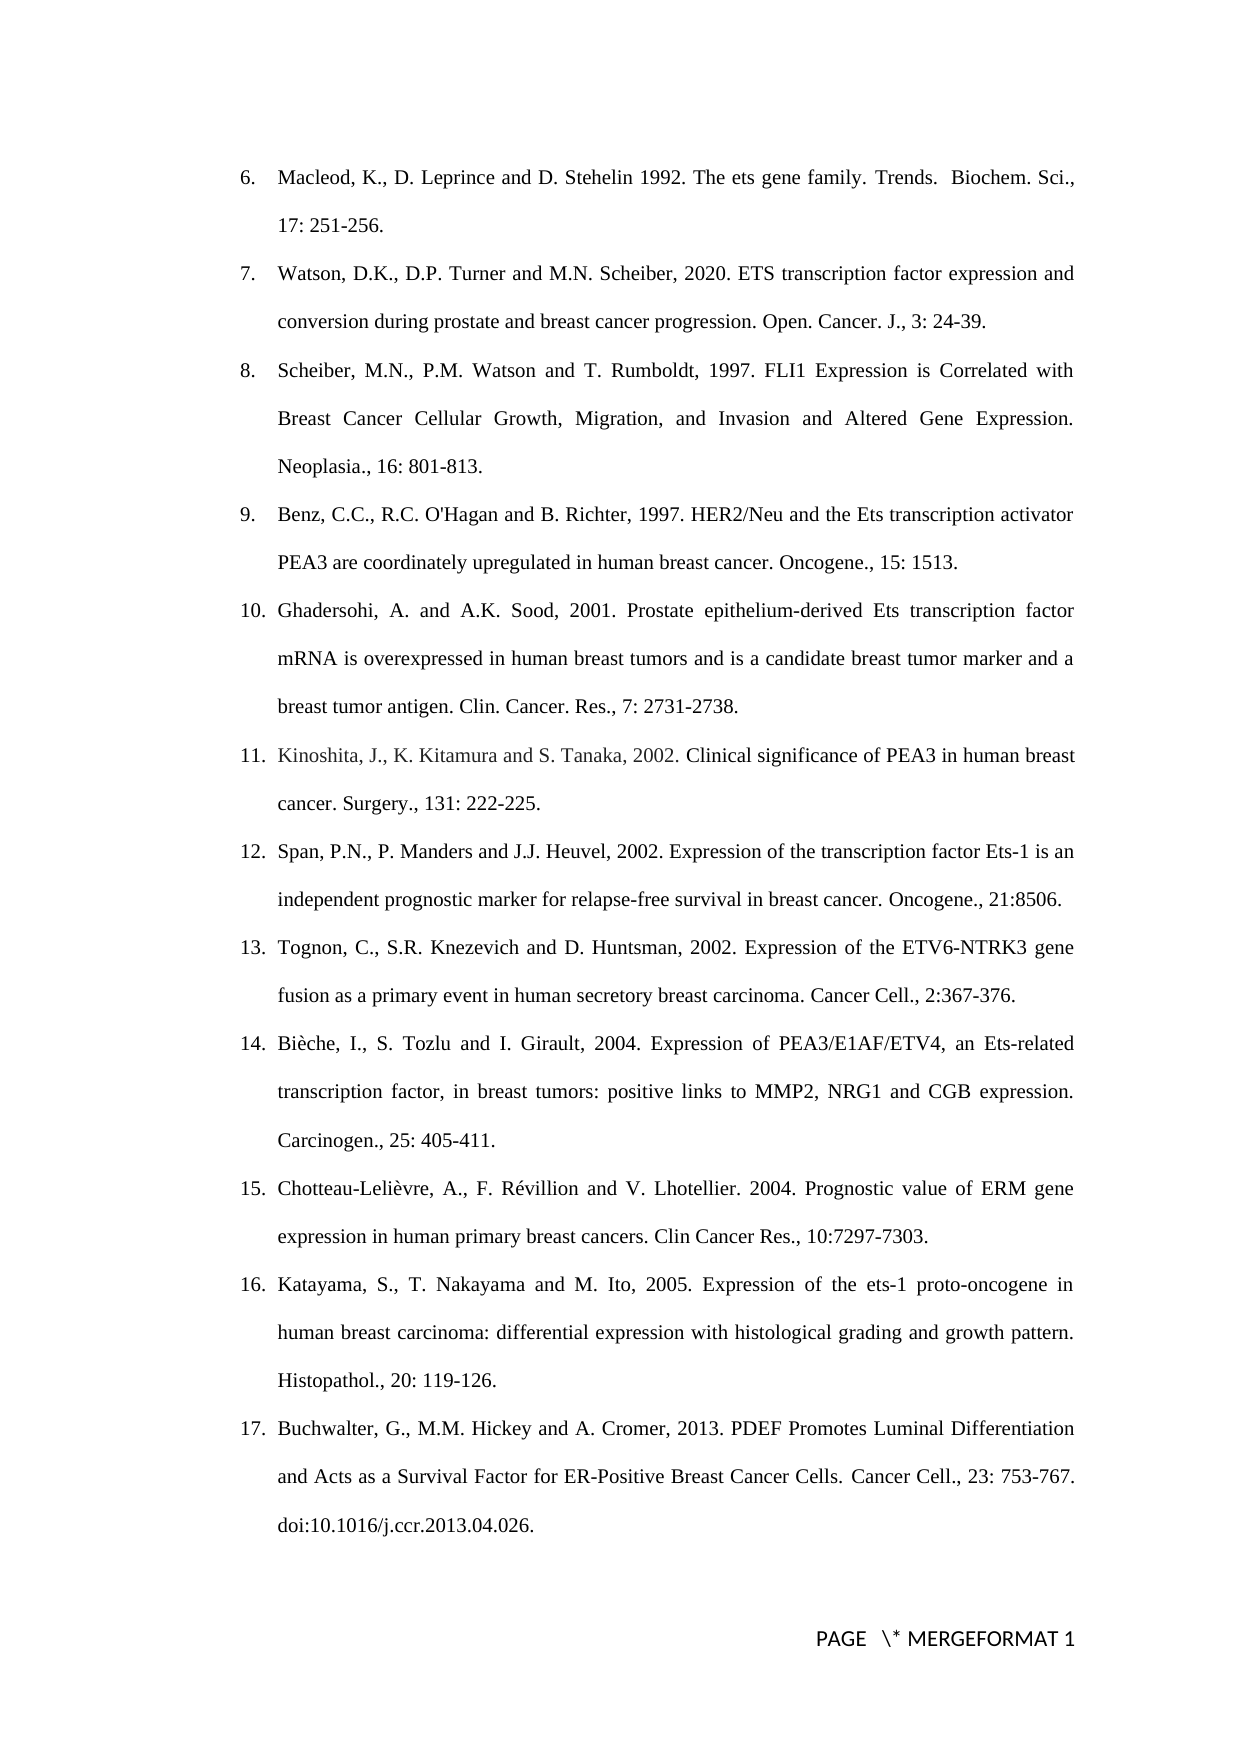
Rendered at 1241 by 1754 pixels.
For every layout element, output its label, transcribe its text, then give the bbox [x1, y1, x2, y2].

list Tognon, C., S.R. Knezevich and D. Huntsman, 2002. Expression of the ETV6-NTRK3 gene fusion as a primary event in human secretory breast carcinoma. Cancer Cell., 2:367-376. [240, 935, 1075, 1007]
list Bièche, I., S. Tozlu and I. Girault, 2004. Expression of PEA3/E1AF/ETV4, an Ets-related transcription factor, in breast tumors: positive links to MMP2, NRG1 and CGB expression. Carcinogen., 25: 405-411. [240, 1031, 1075, 1152]
list Benz, C.C., R.C. O'Hagan and B. Richter, 1997. HER2/Neu and the Ets transcription activator PEA3 are coordinately upregulated in human breast cancer. Oncogene., 15: 1513. [240, 502, 1075, 574]
list Macleod, K., D. Leprince and D. Stehelin 1992. The ets gene family. Trends. Biochem. Sci., 17: 251-256. [240, 165, 1075, 237]
list Span, P.N., P. Manders and J.J. Heuvel, 2002. Expression of the transcription factor Ets-1 is an independent prognostic marker for relapse-free survival in breast cancer. Oncogene., 21:8506. [240, 839, 1075, 911]
list Chotteau-Lelièvre, A., F. Révillion and V. Lhotellier. 2004. Prognostic value of ERM gene expression in human primary breast cancers. Clin Cancer Res., 10:7297-7303. [240, 1176, 1075, 1248]
list Scheiber, M.N., P.M. Watson and T. Rumboldt, 1997. FLI1 Expression is Correlated with Breast Cancer Cellular Growth, Migration, and Invasion and Altered Gene Expression. Neoplasia., 16: 801-813. [240, 357, 1075, 478]
list Kinoshita, J., K. Kitamura and S. Tanaka, 2002. Clinical significance of PEA3 in human breast cancer. Surgery., 131: 222-225. [240, 742, 1075, 815]
list Buchwalter, G., M.M. Hickey and A. Cromer, 2013. PDEF Promotes Luminal Differentiation and Acts as a Survival Factor for ER-Positive Breast Cancer Cells. Cancer Cell., 23: 753-767. doi:10.1016/j.ccr.2013.04.026. [240, 1416, 1075, 1537]
list Watson, D.K., D.P. Turner and M.N. Scheiber, 2020. ETS transcription factor expression and conversion during prostate and breast cancer progression. Open. Cancer. J., 3: 24-39. [240, 261, 1075, 333]
list Katayama, S., T. Nakayama and M. Ito, 2005. Expression of the ets-1 proto-oncogene in human breast carcinoma: differential expression with histological grading and growth pattern. Histopathol., 20: 119-126. [240, 1272, 1075, 1392]
list Ghadersohi, A. and A.K. Sood, 2001. Prostate epithelium-derived Ets transcription factor mRNA is overexpressed in human breast tumors and is a candidate breast tumor marker and a breast tumor antigen. Clin. Cancer. Res., 7: 2731-2738. [240, 598, 1075, 718]
